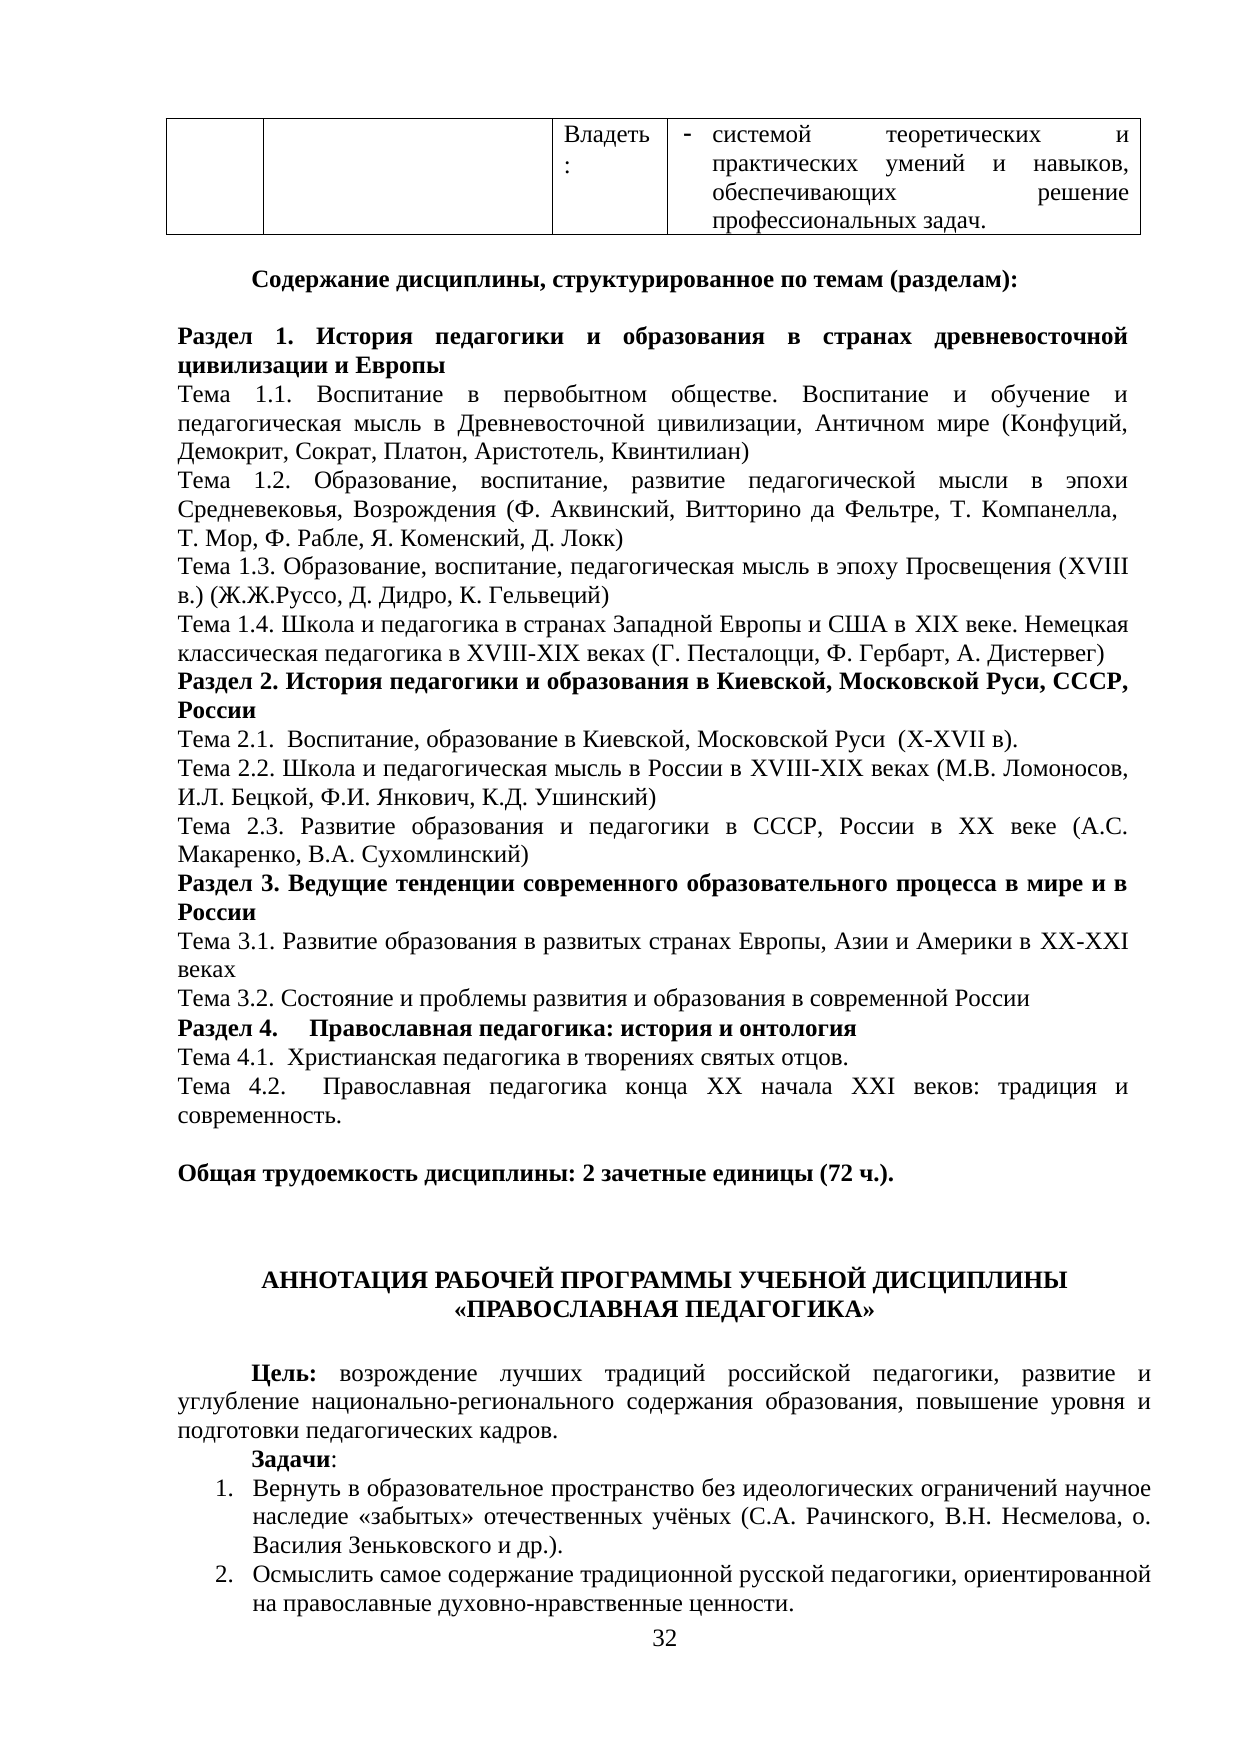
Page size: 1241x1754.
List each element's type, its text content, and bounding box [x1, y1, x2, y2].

text Общая трудоемкость дисциплины: 2 зачетные единицы (72 ч.). [177, 1158, 1152, 1186]
table_cell Тема 2.2. Школа и педагогическая мысль в России в XVIII-XIX веках (М.В. Ломоносов, И.Л. Бецкой, Ф.И. Янкович, К.Д. Ушинский) [166, 753, 1140, 811]
table_cell Тема 4.1. Христианская педагогика в творениях святых отцов. [166, 1042, 1140, 1071]
table_cell Тема 3.2. Состояние и проблемы развития и образования в современной России [166, 983, 1140, 1013]
table_cell Тема 3.1. Развитие образования в развитых странах Европы, Азии и Америки в XX-XXI веках [166, 926, 1140, 983]
table_cell Тема 1.3. Образование, воспитание, педагогическая мысль в эпоху Просвещения (XVIII в.) (Ж.Ж.Руссо, Д. Дидро, К. Гельвеций) [166, 551, 1140, 609]
table_cell Тема 4.2. Православная педагогика конца XX начала XXI веков: традиция и современность. [166, 1071, 1140, 1129]
table_cell Раздел 3. Ведущие тенденции современного образовательного процесса в мире и в России [166, 868, 1140, 926]
table_cell Раздел 4. Православная педагогика: история и онтология [166, 1013, 1140, 1042]
table_header Раздел 1. История педагогики и образования в странах древневосточной цивилизации и Европы [166, 321, 1140, 379]
table_cell Тема 2.3. Развитие образования и педагогики в СССР, России в ХХ веке (А.С. Макаренко, В.А. Сухомлинский) [166, 811, 1140, 868]
table_cell Раздел 2. История педагогики и образования в Киевской, Московской Руси, СССР, России [166, 666, 1140, 724]
list Осмыслить самое содержание традиционной русской педагогики, ориентированной на православные духовно-нравственные ценности. [215, 1559, 1152, 1616]
table_cell Тема 1.2. Образование, воспитание, развитие педагогической мысли в эпохи Средневековья, Возрождения (Ф. Аквинский, Витторино да Фельтре, Т. Компанелла, Т. Мор, Ф. Рабле, Я. Коменский, Д. Локк) [166, 465, 1140, 551]
table_cell Тема 1.4. Школа и педагогика в странах Западной Европы и США в XIX веке. Немецкая классическая педагогика в XVIII-XIX веках (Г. Песталоцци, Ф. Гербарт, А. Дистервег) [166, 609, 1140, 666]
text Содержание дисциплины, структурированное по темам (разделам): [177, 264, 1152, 293]
list Вернуть в образовательное пространство без идеологических ограничений научное наследие «забытых» отечественных учёных (С.А. Рачинского, В.Н. Несмелова, о. Василия Зеньковского и др.). [215, 1473, 1152, 1559]
text Цель: возрождение лучших традиций российской педагогики, развитие и углубление национально-регионального содержания образования, повышение уровня и подготовки педагогических кадров. [177, 1358, 1152, 1444]
table_cell системой теоретических и практических умений и навыков, обеспечивающих решение профессиональных задач. [668, 119, 1140, 234]
table_cell Владеть: [553, 119, 667, 234]
subtitle АННОТАЦИЯ РАБОЧЕЙ ПРОГРАММЫ УЧЕБНОЙ ДИСЦИПЛИНЫ «ПРАВОСЛАВНАЯ ПЕДАГОГИКА» [177, 1265, 1152, 1323]
table_cell Тема 1.1. Воспитание в первобытном обществе. Воспитание и обучение и педагогическая мысль в Древневосточной цивилизации, Античном мире (Конфуций, Демокрит, Сократ, Платон, Аристотель, Квинтилиан) [166, 379, 1140, 465]
table_cell Тема 2.1. Воспитание, образование в Киевской, Московской Руси (X-XVII в). [166, 724, 1140, 753]
text Задачи: [177, 1444, 1152, 1473]
